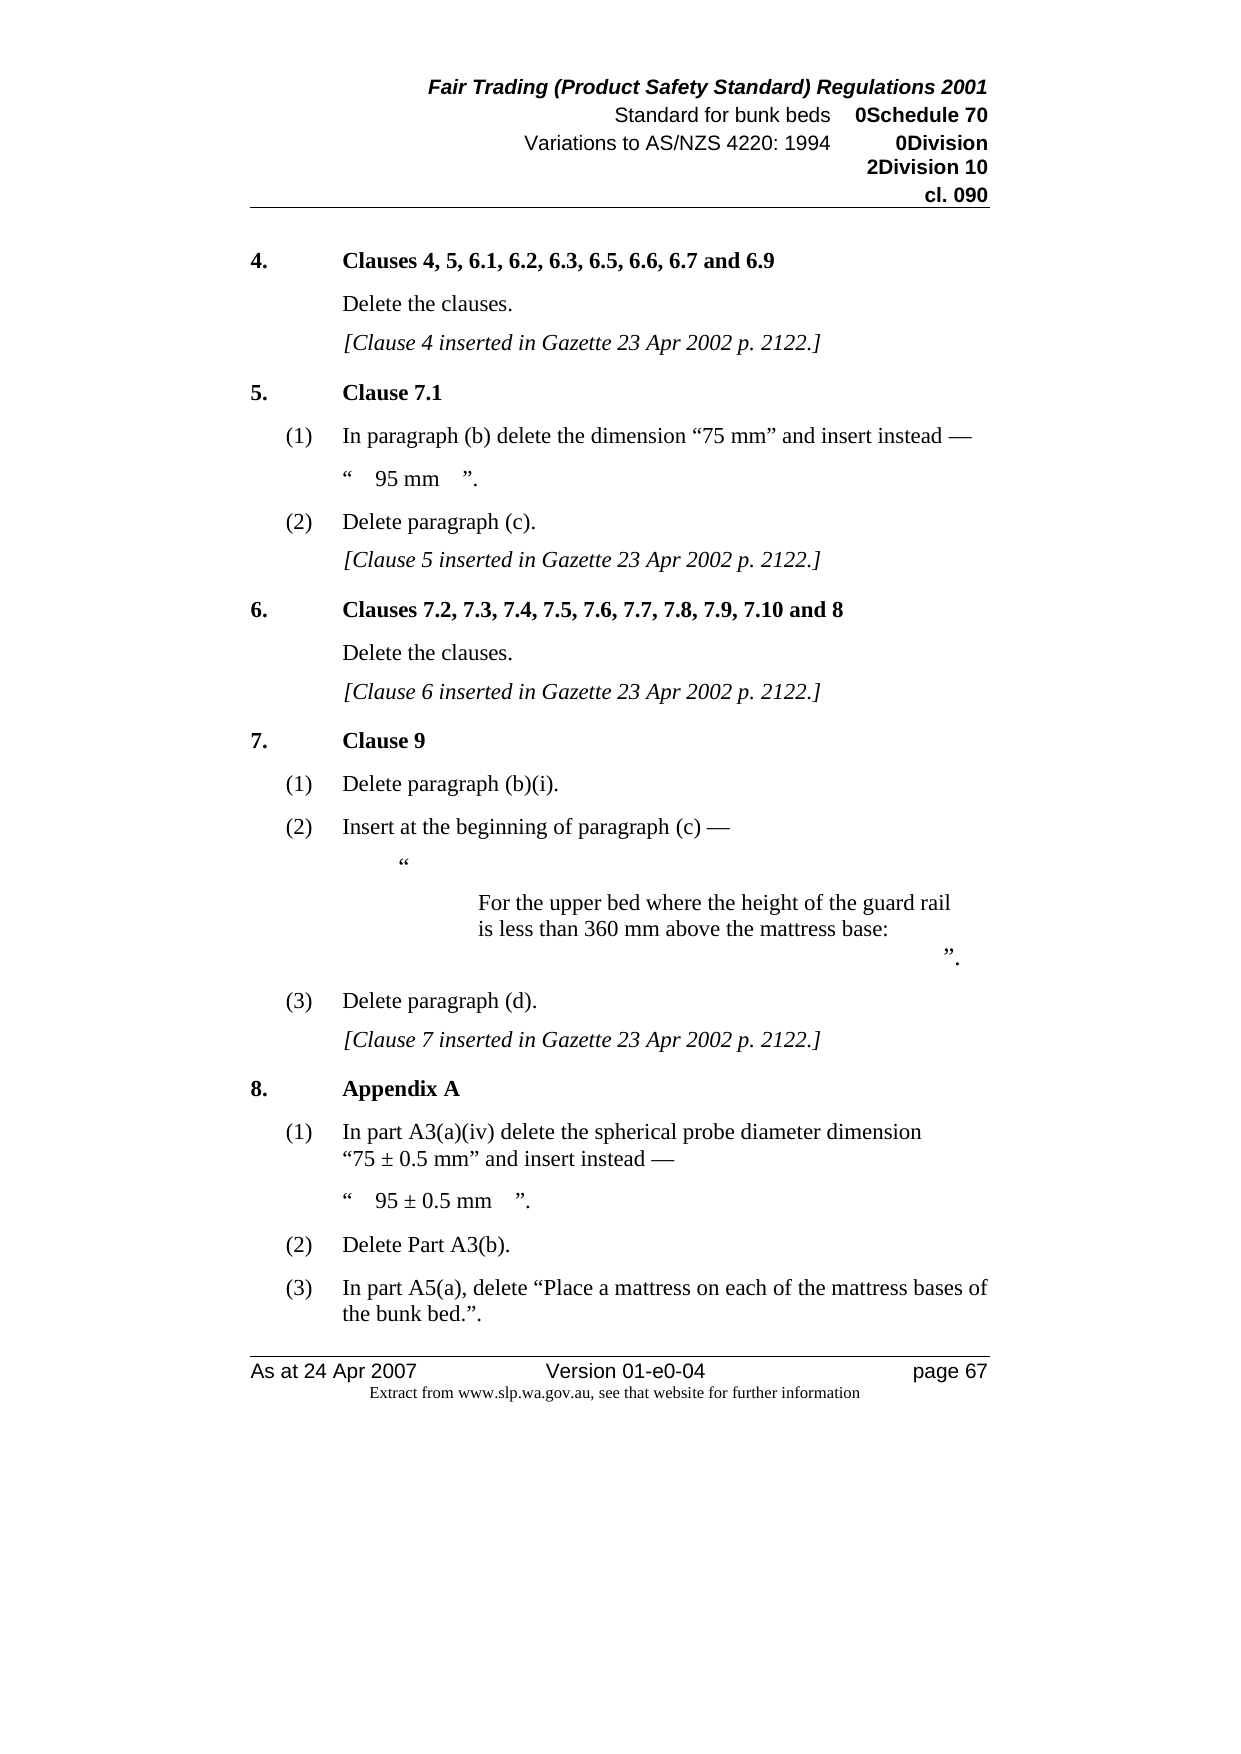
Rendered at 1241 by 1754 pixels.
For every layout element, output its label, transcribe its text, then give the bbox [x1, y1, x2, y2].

text “ [398, 852, 990, 881]
text (3) In part A5(a), delete “Place a mattress on each of the mattress bases of the bunk bed.”. [250, 1274, 990, 1326]
text ”. [250, 942, 960, 970]
text “ 95 ± 0.5 mm ”. [250, 1188, 990, 1214]
text (2) Delete Part A3(b). [250, 1231, 990, 1257]
subtitle 6. Clauses 7.2, 7.3, 7.4, 7.5, 7.6, 7.7, 7.8, 7.9, 7.10 and 8 [250, 596, 990, 622]
text (1) In part A3(a)(iv) delete the spherical probe diameter dimension “75 ± 0.5 mm” and insert instead — [250, 1118, 990, 1171]
text [Clause 7 inserted in Gazette 23 Apr 2002 p. 2122.] [250, 1026, 990, 1052]
text [Clause 5 inserted in Gazette 23 Apr 2002 p. 2122.] [250, 547, 990, 573]
text (3) Delete paragraph (d). [250, 987, 990, 1013]
subtitle 5. Clause 7.1 [250, 379, 990, 405]
subtitle 8. Appendix A [250, 1075, 990, 1102]
text (1) Delete paragraph (b)(i). [250, 770, 990, 796]
subtitle 7. Clause 9 [250, 727, 990, 753]
text Delete the clauses. [250, 639, 990, 665]
text (2) Delete paragraph (c). [250, 508, 990, 534]
text Delete the clauses. [250, 291, 990, 317]
text (1) In paragraph (b) delete the dimension “75 mm” and insert instead — [250, 422, 990, 448]
text (2) Insert at the beginning of paragraph (c) — [250, 813, 990, 839]
text [Clause 4 inserted in Gazette 23 Apr 2002 p. 2122.] [250, 329, 990, 356]
text “ 95 mm ”. [250, 465, 990, 491]
text For the upper bed where the height of the guard rail is less than 360 mm above the mattress base: [389, 889, 960, 942]
text [Clause 6 inserted in Gazette 23 Apr 2002 p. 2122.] [250, 678, 990, 704]
subtitle 4. Clauses 4, 5, 6.1, 6.2, 6.3, 6.5, 6.6, 6.7 and 6.9 [250, 247, 990, 274]
